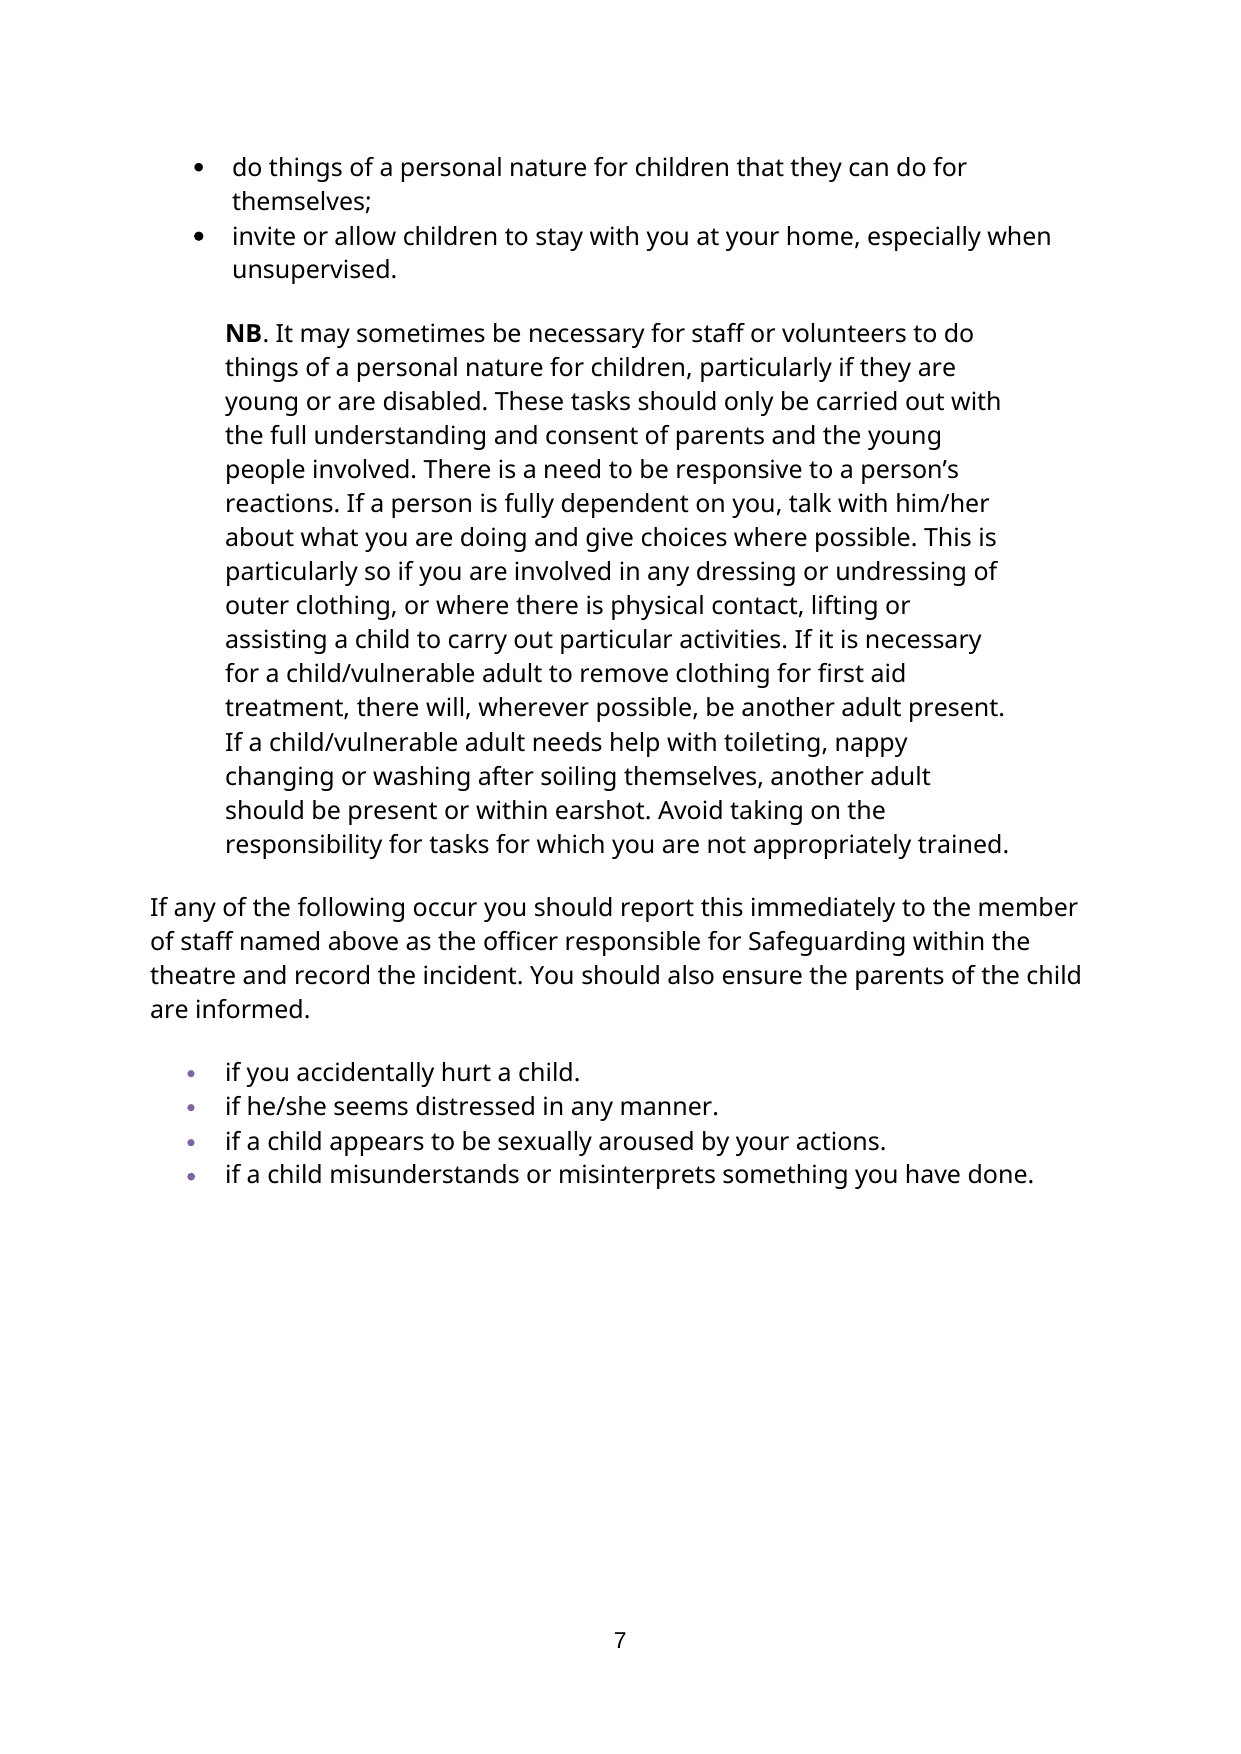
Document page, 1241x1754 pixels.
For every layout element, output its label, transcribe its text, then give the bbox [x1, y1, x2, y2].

list invite or allow children to stay with you at your home, especially when unsupervised. [194, 218, 1090, 286]
text If any of the following occur you should report this immediately to the member of staff named above as the officer responsible for Safeguarding within the theatre and record the incident. You should also ensure the parents of the child are informed. [150, 889, 1090, 1026]
list do things of a personal nature for children that they can do for themselves; [194, 150, 1090, 218]
text NB. It may sometimes be necessary for staff or volunteers to do things of a personal nature for children, particularly if they are young or are disabled. These tasks should only be carried out with the full understanding and consent of parents and the young people involved. There is a need to be responsive to a person’s reactions. If a person is fully dependent on you, talk with him/her about what you are doing and give choices where possible. This is particularly so if you are involved in any dressing or undressing of outer clothing, or where there is physical contact, lifting or assisting a child to carry out particular activities. If it is necessary for a child/vulnerable adult to remove clothing for first aid treatment, there will, wherever possible, be another adult present. If a child/vulnerable adult needs help with toileting, nappy changing or washing after soiling themselves, another adult should be present or within earshot. Avoid taking on the responsibility for tasks for which you are not appropriately trained. [225, 315, 1015, 860]
list if you accidentally hurt a child. [187, 1055, 1090, 1089]
list if a child misunderstands or misinterprets something you have done. [187, 1157, 1090, 1191]
list if a child appears to be sexually aroused by your actions. [187, 1123, 1090, 1157]
list if he/she seems distressed in any manner. [187, 1089, 1090, 1123]
